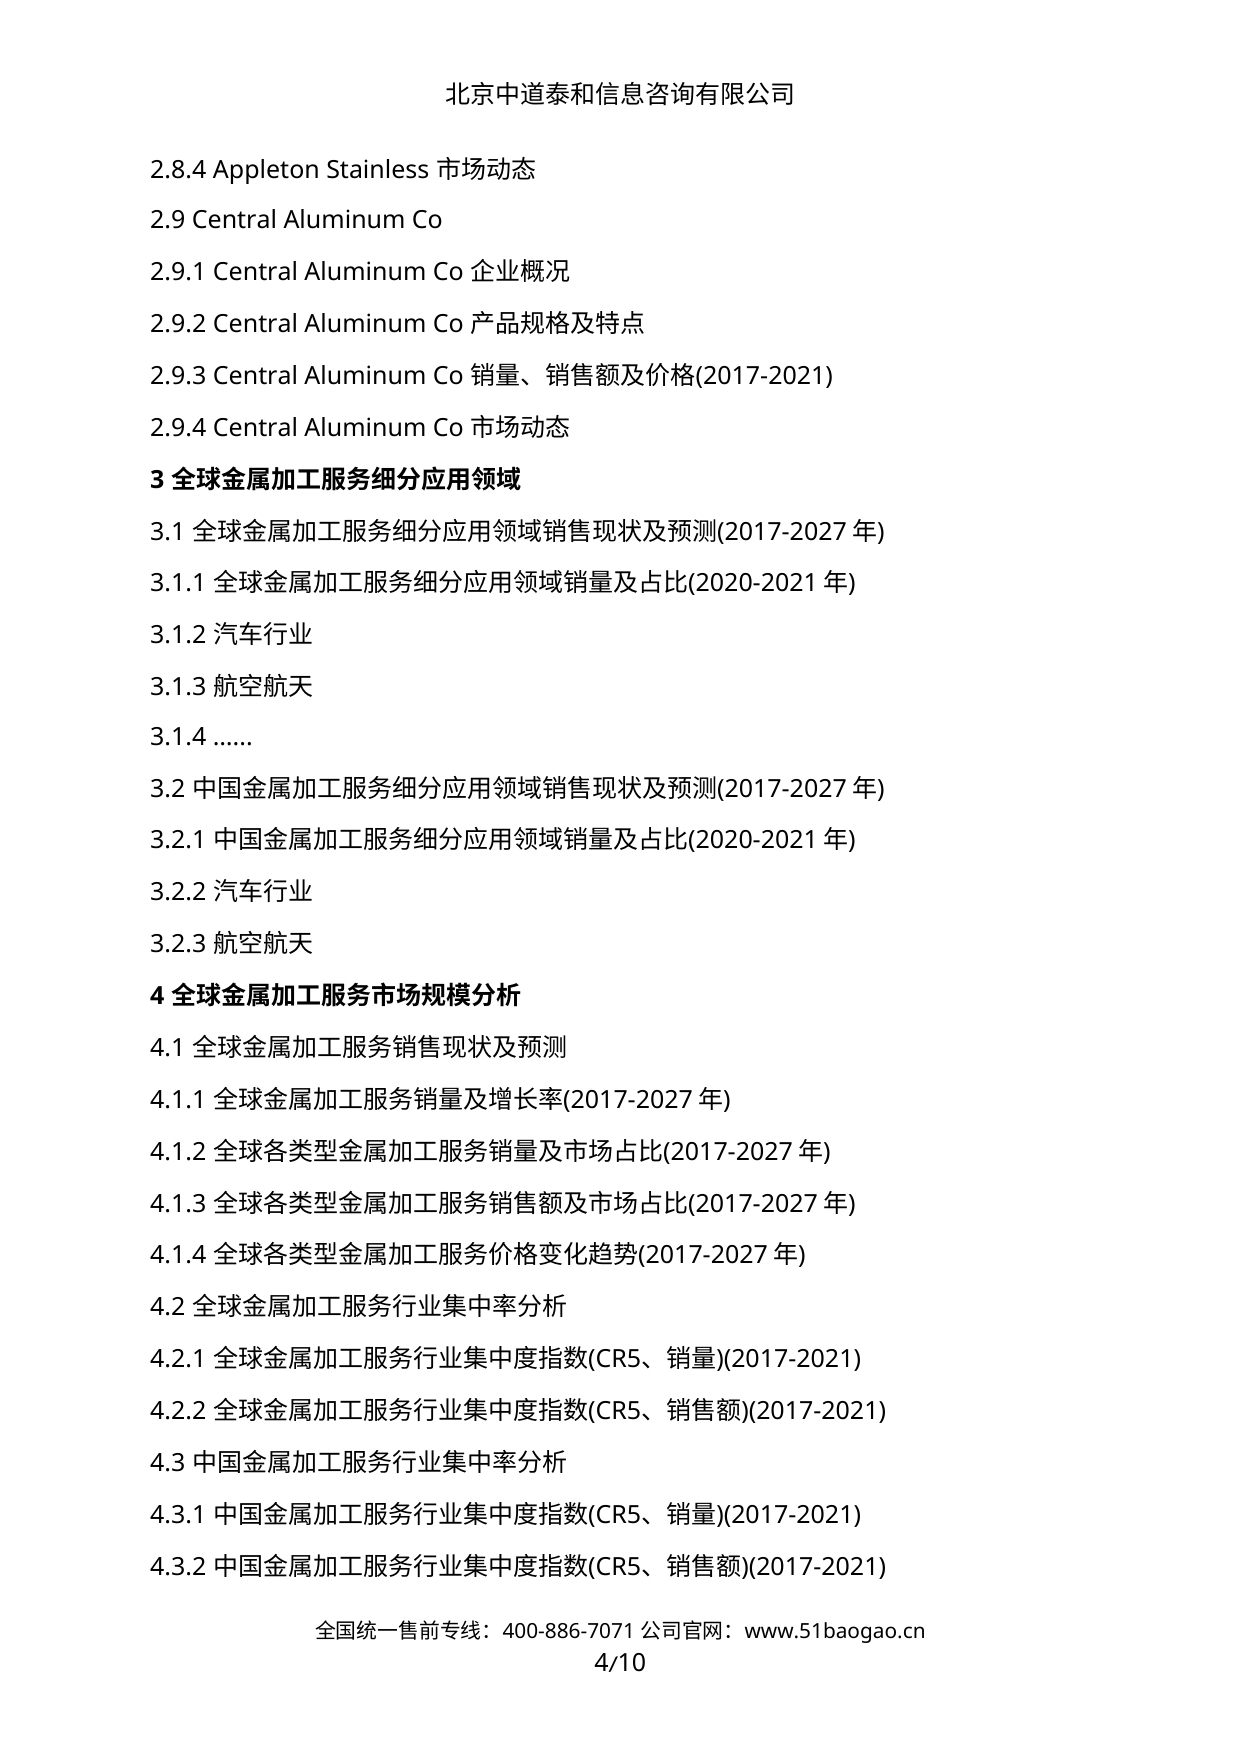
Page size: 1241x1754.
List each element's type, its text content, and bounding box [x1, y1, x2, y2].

text 4.3.1 中国金属加工服务行业集中度指数(CR5、销量)(2017-2021) [150, 1494, 1090, 1531]
text 4.1 全球金属加工服务销售现状及预测 [150, 1027, 1090, 1064]
text 2.9.4 Central Aluminum Co 市场动态 [150, 407, 1090, 443]
text 3.2 中国金属加工服务细分应用领域销售现状及预测(2017-2027年) [150, 768, 1090, 804]
text 3.1 全球金属加工服务细分应用领域销售现状及预测(2017-2027年) [150, 511, 1090, 547]
text 4.2.2 全球金属加工服务行业集中度指数(CR5、销售额)(2017-2021) [150, 1391, 1090, 1427]
text 2.9.3 Central Aluminum Co 销量、销售额及价格(2017-2021) [150, 355, 1090, 392]
text 3 全球金属加工服务细分应用领域 [150, 459, 1090, 495]
text 3.2.1 中国金属加工服务细分应用领域销量及占比(2020-2021年) [150, 820, 1090, 856]
text 4.1.1 全球金属加工服务销量及增长率(2017-2027年) [150, 1079, 1090, 1116]
text 4.1.4 全球各类型金属加工服务价格变化趋势(2017-2027年) [150, 1235, 1090, 1271]
text 4.3 中国金属加工服务行业集中率分析 [150, 1442, 1090, 1479]
text 4 全球金属加工服务市场规模分析 [150, 976, 1090, 1012]
text 4.1.3 全球各类型金属加工服务销售额及市场占比(2017-2027年) [150, 1183, 1090, 1219]
text 2.9.1 Central Aluminum Co 企业概况 [150, 252, 1090, 288]
text 4.3.2 中国金属加工服务行业集中度指数(CR5、销售额)(2017-2021) [150, 1546, 1090, 1582]
text 3.1.1 全球金属加工服务细分应用领域销量及占比(2020-2021年) [150, 563, 1090, 599]
text 3.1.3 航空航天 [150, 667, 1090, 703]
text 4.1.2 全球各类型金属加工服务销量及市场占比(2017-2027年) [150, 1131, 1090, 1167]
text 2.9.2 Central Aluminum Co 产品规格及特点 [150, 303, 1090, 340]
text 3.2.3 航空航天 [150, 924, 1090, 960]
text 2.9 Central Aluminum Co [150, 202, 1090, 236]
text 4.2.1 全球金属加工服务行业集中度指数(CR5、销量)(2017-2021) [150, 1339, 1090, 1375]
text 2.8.4 Appleton Stainless 市场动态 [150, 150, 1090, 186]
text 3.2.2 汽车行业 [150, 872, 1090, 908]
text 3.1.4 …... [150, 718, 1090, 752]
text 3.1.2 汽车行业 [150, 615, 1090, 651]
text 4.2 全球金属加工服务行业集中率分析 [150, 1287, 1090, 1323]
